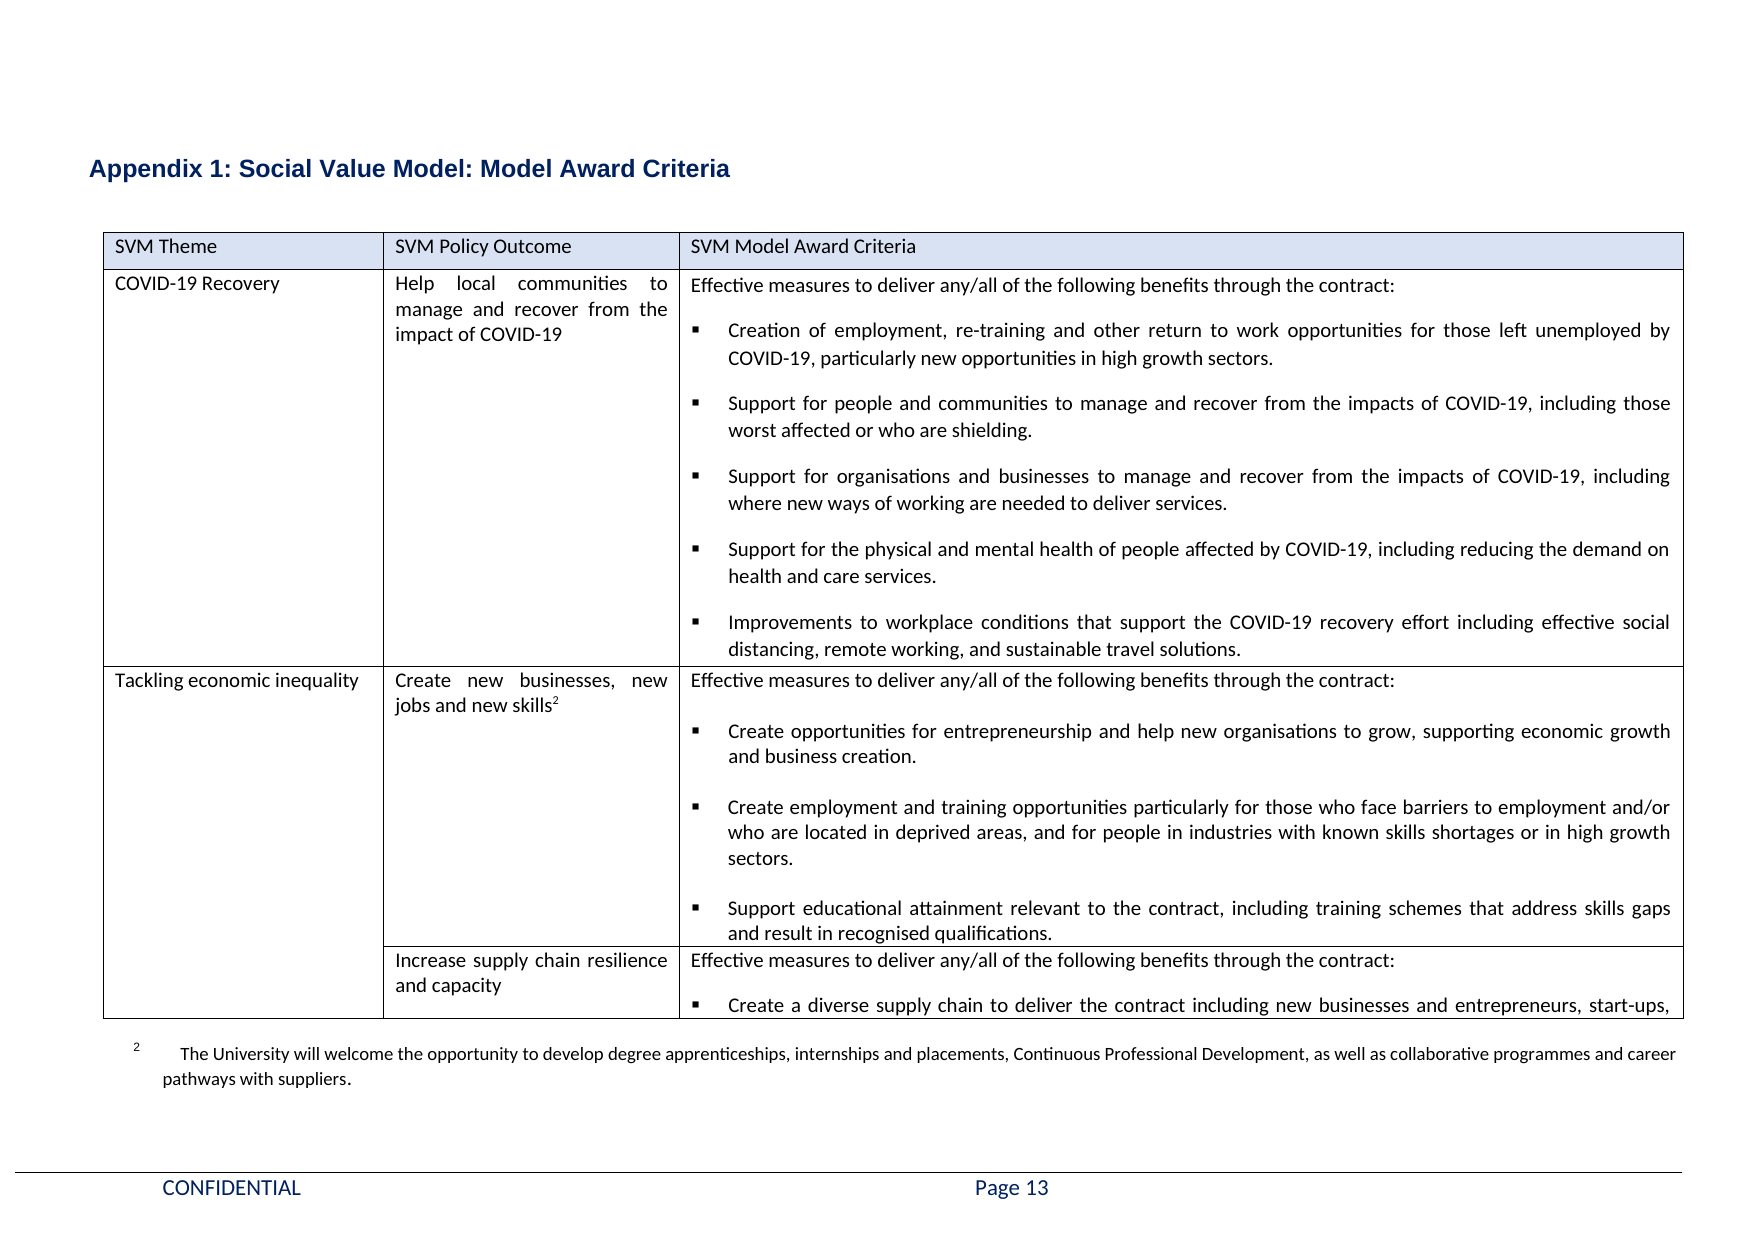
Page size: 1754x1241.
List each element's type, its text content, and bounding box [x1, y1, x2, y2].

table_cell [384, 947, 679, 1018]
table_cell Effective measures to deliver any/all of the following benefits through the contract: Create opportunities for entrepreneurship and help new organisations to grow, supporting economic growth and business creation. Create employment and training opportunities particularly for those who face barriers to employment and/or who are located in deprived areas, and for people in industries with known skills shortages or in high growth sectors. Support educational attainment relevant to the contract, including training schemes that address skills gaps and result in recognised qualifications. [680, 667, 1683, 946]
table_header SVM Model Award Criteria [680, 233, 1683, 269]
list Appendix 1: Social Value Model: Model Award Criteria [89, 151, 1680, 183]
table_cell Help local communities to manage and recover from the impact of COVID-19 [384, 270, 679, 666]
table_header SVM Theme [104, 233, 383, 269]
table_header SVM Policy Outcome [384, 233, 679, 269]
table_cell COVID-19 Recovery [104, 270, 383, 666]
table_cell Tackling economic inequality [104, 667, 383, 1018]
table_cell Create new businesses, new jobs and new skills [384, 667, 679, 946]
table_cell Effective measures to deliver any/all of the following benefits through the contract: Creation of employment, re-training and other return to work opportunities for those left unemployed by COVID-19, particularly new opportunities in high growth sectors. Support for people and communities to manage and recover from the impacts of COVID-19, including those worst affected or who are shielding. Support for organisations and businesses to manage and recover from the impacts of COVID-19, including where new ways of working are needed to deliver services. Support for the physical and mental health of people affected by COVID-19, including reducing the demand on health and care services. Improvements to workplace conditions that support the COVID-19 recovery effort including effective social distancing, remote working, and sustainable travel solutions. [680, 270, 1683, 666]
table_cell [680, 947, 1683, 1018]
